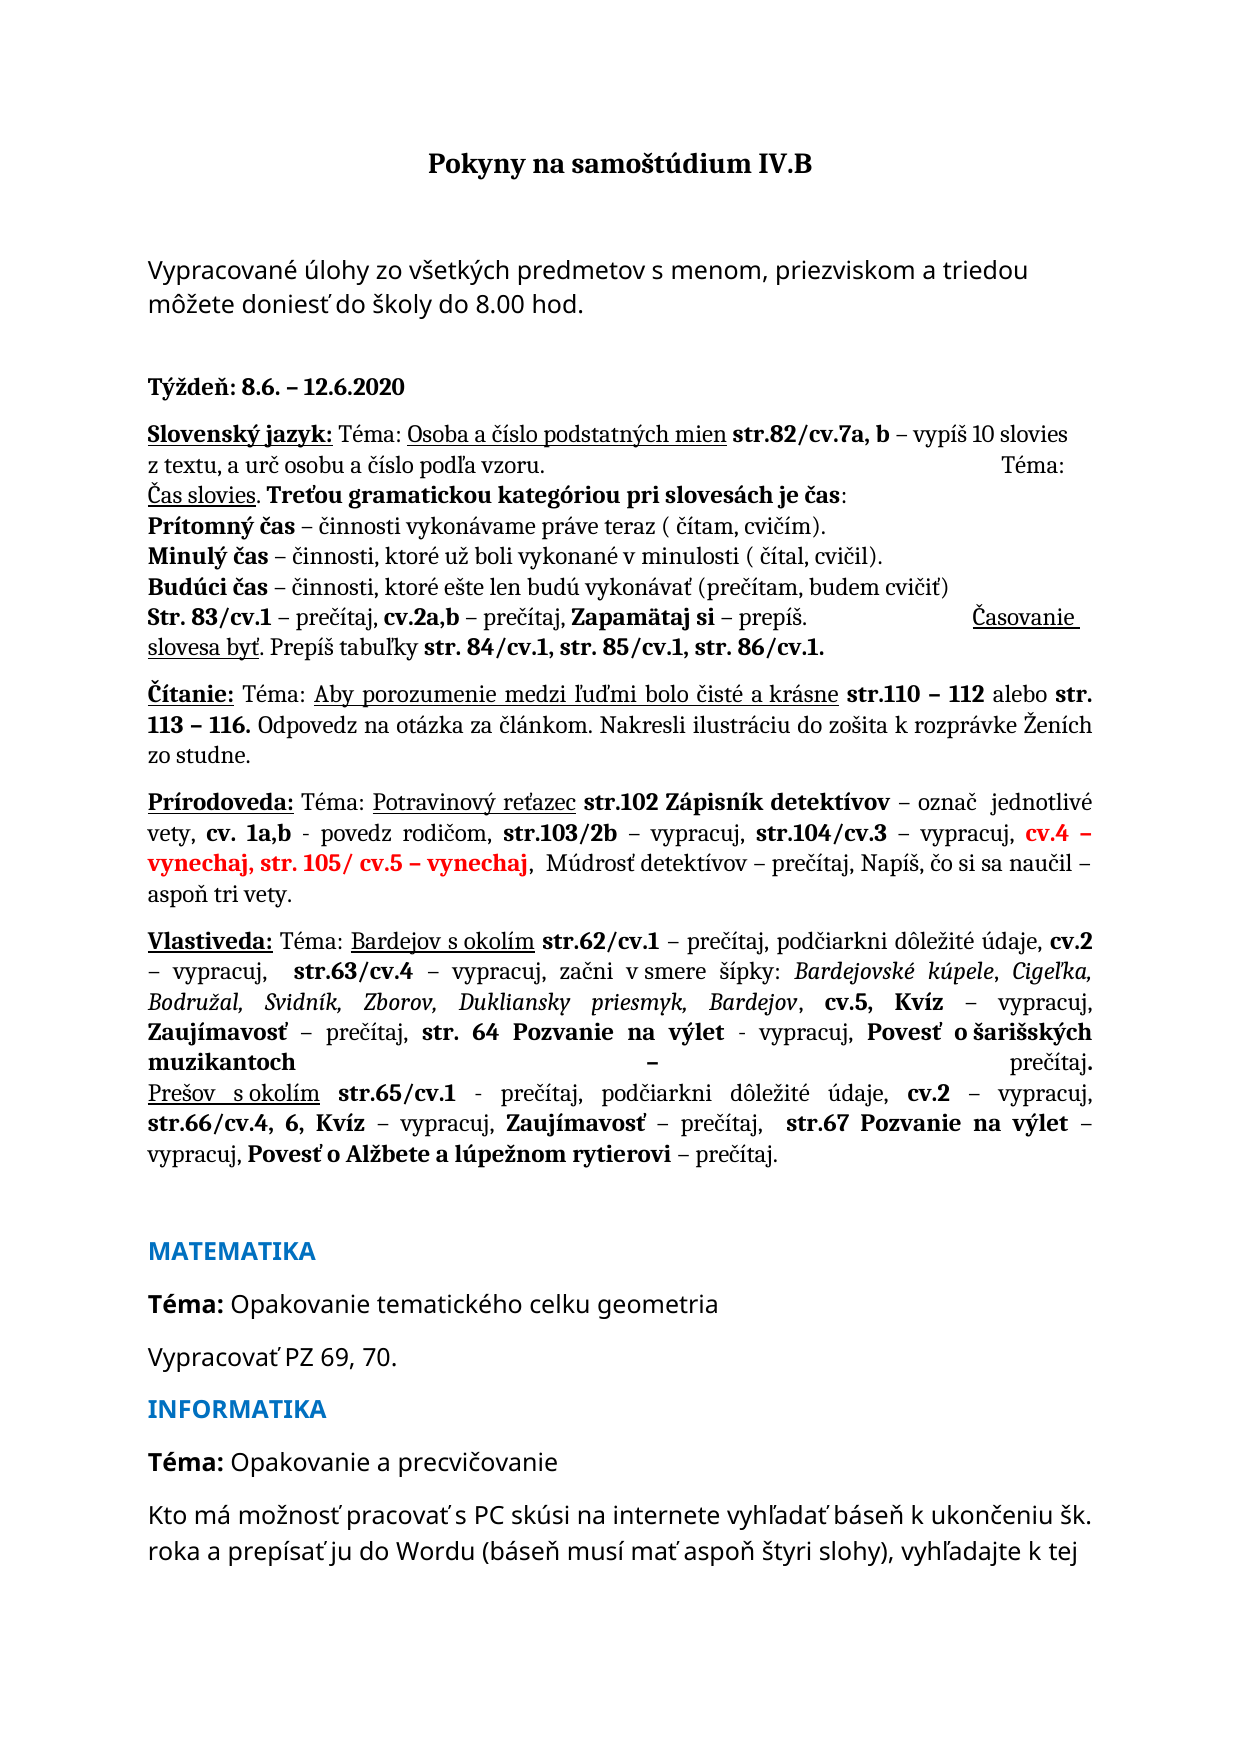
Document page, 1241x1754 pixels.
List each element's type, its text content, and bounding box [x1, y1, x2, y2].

text Prírodoveda: Téma: Potravinový reťazec str.102 Zápisník detektívov – označ jednotlivé vety, cv. 1a,b - povedz rodičom, str.103/2b – vypracuj, str.104/cv.3 – vypracuj, cv.4 – vynechaj, str. 105/ cv.5 – vynechaj, Múdrosť detektívov – prečítaj, Napíš, čo si sa naučil – aspoň tri vety. [148, 788, 1093, 908]
text Téma: Opakovanie tematického celku geometria [148, 1286, 1093, 1321]
text Vlastiveda: Téma: Bardejov s okolím str.62/cv.1 – prečítaj, podčiarkni dôležité údaje, cv.2 – vypracuj, str.63/cv.4 – vypracuj, začni v smere šípky: Bardejovské kúpele, Cigeľka, Bodružal, Svidník, Zborov, Dukliansky priesmyk, Bardejov, cv.5, Kvíz – vypracuj, Zaujímavosť – prečítaj, str. 64 Pozvanie na výlet - vypracuj, Povesť o šarišských muzikantoch – prečítaj. Prešov s okolím str.65/cv.1 - prečítaj, podčiarkni dôležité údaje, cv.2 – vypracuj, str.66/cv.4, 6, Kvíz – vypracuj, Zaujímavosť – prečítaj, str.67 Pozvanie na výlet – vypracuj, Povesť o Alžbete a lúpežnom rytierovi – prečítaj. [148, 927, 1093, 1168]
text INFORMATIKA [148, 1392, 1093, 1426]
text Čítanie: Téma: Aby porozumenie medzi ľuďmi bolo čisté a krásne str.110 – 112 alebo str. 113 – 116. Odpovedz na otázka za článkom. Nakresli ilustráciu do zošita k rozprávke Ženích zo studne. [148, 680, 1093, 770]
text Vypracované úlohy zo všetkých predmetov s menom, priezviskom a triedou môžete doniesť do školy do 8.00 hod. [148, 252, 1093, 321]
text Téma: Opakovanie a precvičovanie [148, 1444, 1093, 1479]
text MATEMATIKA [148, 1234, 1093, 1268]
text Vypracovať PZ 69, 70. [148, 1339, 1093, 1373]
text Pokyny na samoštúdium IV.B [148, 148, 1093, 181]
text Slovenský jazyk: Téma: Osoba a číslo podstatných mien str.82/cv.7a, b – vypíš 10 slovies z textu, a urč osobu a číslo podľa vzoru. Téma: Čas slovies. Treťou gramatickou kategóriou pri slovesách je čas: Prítomný čas – činnosti vykonávame práve teraz ( čítam, cvičím). Minulý čas – činnosti, ktoré už boli vykonané v minulosti ( čítal, cvičil). Budúci čas – činnosti, ktoré ešte len budú vykonávať (prečítam, budem cvičiť) Str. 83/cv.1 – prečítaj, cv.2a,b – prečítaj, Zapamätaj si – prepíš. Časovanie slovesa byť. Prepíš tabuľky str. 84/cv.1, str. 85/cv.1, str. 86/cv.1. [148, 420, 1093, 662]
text Týždeň: 8.6. – 12.6.2020 [148, 373, 1093, 402]
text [148, 1497, 1093, 1567]
